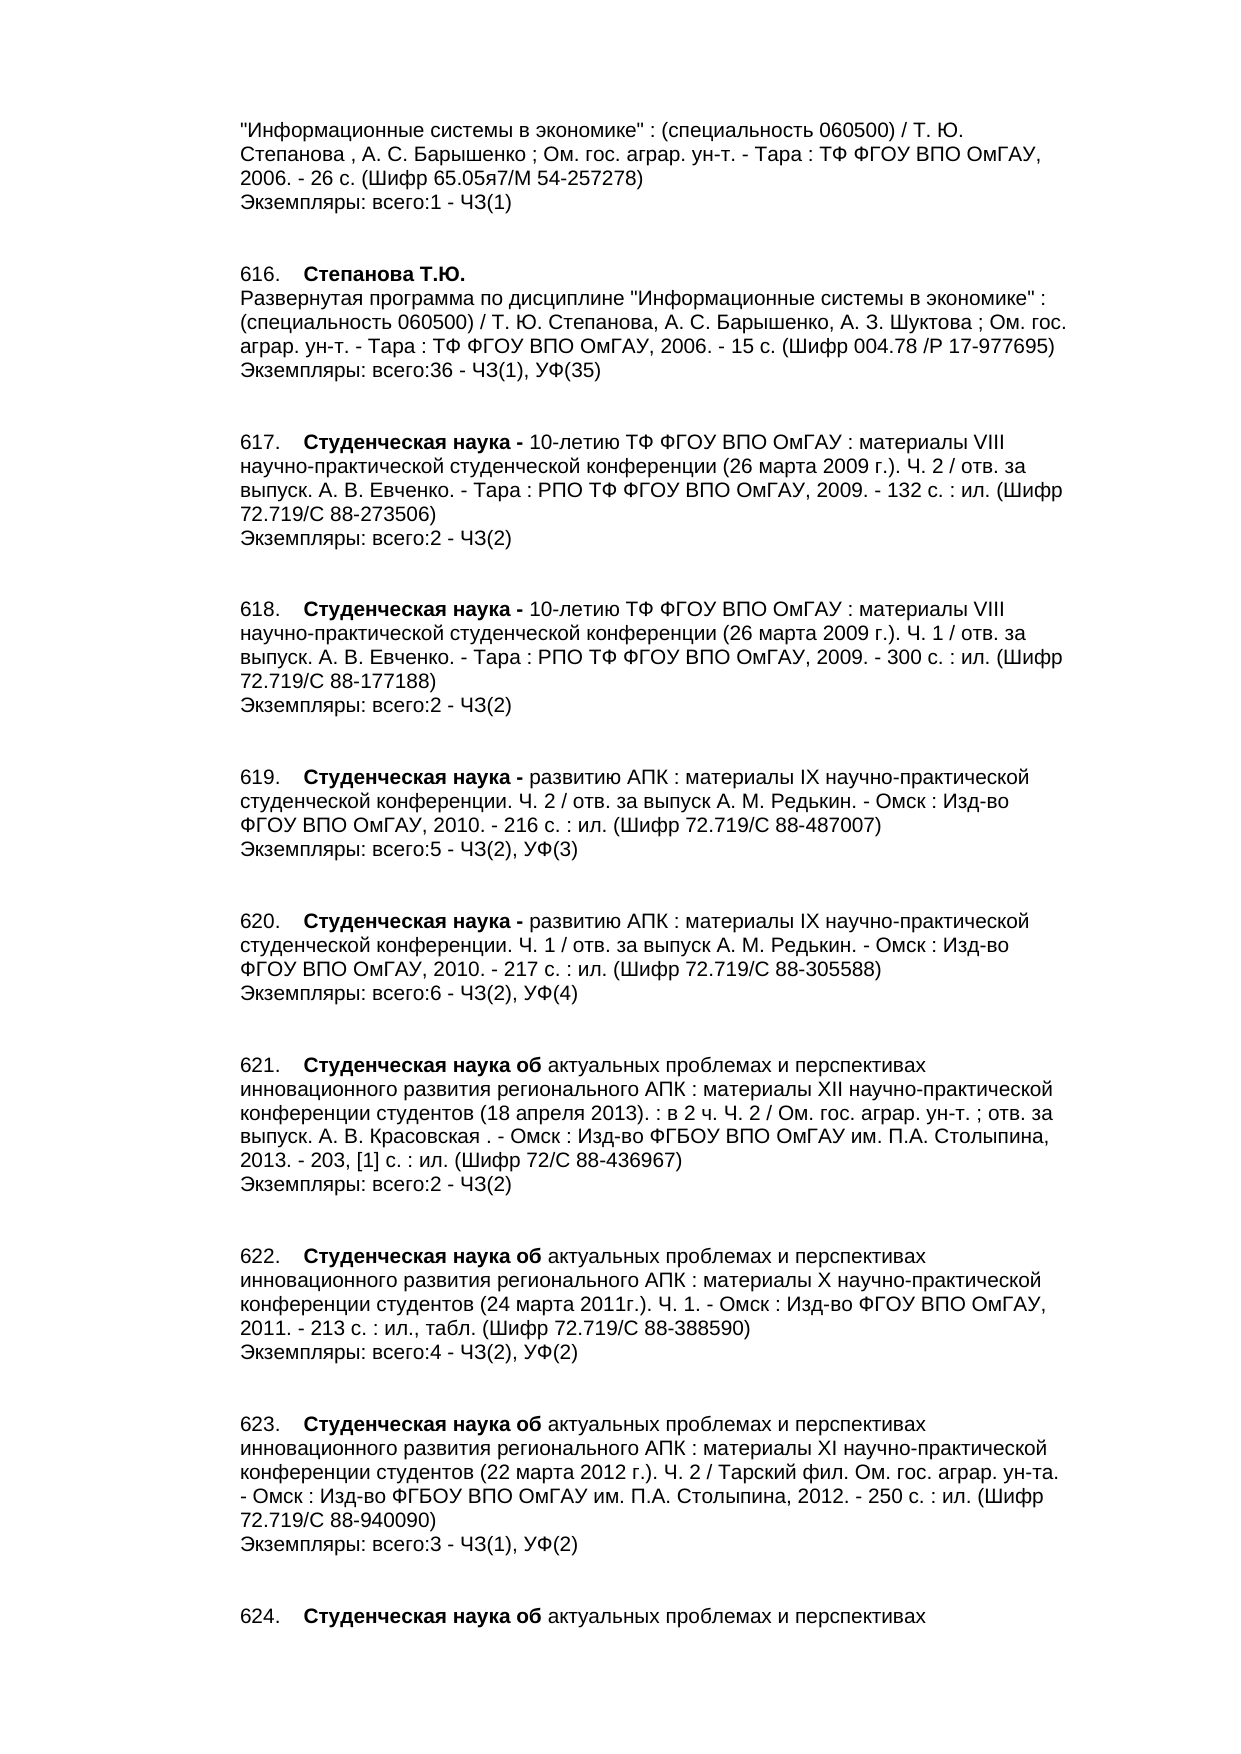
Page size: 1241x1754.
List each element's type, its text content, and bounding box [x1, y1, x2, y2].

text 618. Студенческая наука - 10-летию ТФ ФГОУ ВПО ОмГАУ : материалы VIII научно-практической студенческой конференции (26 марта 2009 г.). Ч. 1 / отв. за выпуск. А. В. Евченко. - Тара : РПО ТФ ФГОУ ВПО ОмГАУ, 2009. - 300 с. : ил. (Шифр 72.719/С 88-177188) [240, 597, 1068, 693]
text Экземпляры: всего:2 - ЧЗ(2) [240, 525, 1068, 549]
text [240, 1603, 1068, 1627]
text 617. Студенческая наука - 10-летию ТФ ФГОУ ВПО ОмГАУ : материалы VIII научно-практической студенческой конференции (26 марта 2009 г.). Ч. 2 / отв. за выпуск. А. В. Евченко. - Тара : РПО ТФ ФГОУ ВПО ОмГАУ, 2009. - 132 с. : ил. (Шифр 72.719/С 88-273506) [240, 429, 1068, 525]
text 622. Студенческая наука об актуальных проблемах и перспективах инновационного развития регионального АПК : материалы X научно-практической конференции студентов (24 марта 2011г.). Ч. 1. - Омск : Изд-во ФГОУ ВПО ОмГАУ, 2011. - 213 с. : ил., табл. (Шифр 72.719/С 88-388590) [240, 1244, 1068, 1340]
text Экземпляры: всего:4 - ЧЗ(2), УФ(2) [240, 1340, 1068, 1364]
text 623. Студенческая наука об актуальных проблемах и перспективах инновационного развития регионального АПК : материалы XI научно-практической конференции студентов (22 марта 2012 г.). Ч. 2 / Тарский фил. Ом. гос. аграр. ун-та. - Омск : Изд-во ФГБОУ ВПО ОмГАУ им. П.А. Столыпина, 2012. - 250 с. : ил. (Шифр 72.719/С 88-940090) [240, 1412, 1068, 1532]
text Экземпляры: всего:5 - ЧЗ(2), УФ(3) [240, 837, 1068, 861]
text Экземпляры: всего:2 - ЧЗ(2) [240, 693, 1068, 717]
text Экземпляры: всего:3 - ЧЗ(1), УФ(2) [240, 1532, 1068, 1556]
text Экземпляры: всего:36 - ЧЗ(1), УФ(35) [240, 358, 1068, 382]
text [240, 118, 1068, 190]
text Развернутая программа по дисциплине "Информационные системы в экономике" : (специальность 060500) / Т. Ю. Степанова, А. С. Барышенко, А. З. Шуктова ; Ом. гос. аграр. ун-т. - Тара : ТФ ФГОУ ВПО ОмГАУ, 2006. - 15 с. (Шифр 004.78 /Р 17-977695) [240, 286, 1068, 358]
text 619. Студенческая наука - развитию АПК : материалы IX научно-практической студенческой конференции. Ч. 2 / отв. за выпуск А. М. Редькин. - Омск : Изд-во ФГОУ ВПО ОмГАУ, 2010. - 216 с. : ил. (Шифр 72.719/С 88-487007) [240, 765, 1068, 837]
text Экземпляры: всего:6 - ЧЗ(2), УФ(4) [240, 981, 1068, 1004]
text 616. Степанова Т.Ю. [240, 262, 1068, 286]
text 620. Студенческая наука - развитию АПК : материалы IX научно-практической студенческой конференции. Ч. 1 / отв. за выпуск А. М. Редькин. - Омск : Изд-во ФГОУ ВПО ОмГАУ, 2010. - 217 с. : ил. (Шифр 72.719/С 88-305588) [240, 909, 1068, 981]
text Экземпляры: всего:2 - ЧЗ(2) [240, 1172, 1068, 1196]
text Экземпляры: всего:1 - ЧЗ(1) [240, 190, 1068, 214]
text 621. Студенческая наука об актуальных проблемах и перспективах инновационного развития регионального АПК : материалы XII научно-практической конференции студентов (18 апреля 2013). : в 2 ч. Ч. 2 / Ом. гос. аграр. ун-т. ; отв. за выпуск. А. В. Красовская . - Омск : Изд-во ФГБОУ ВПО ОмГАУ им. П.А. Столыпина, 2013. - 203, [1] с. : ил. (Шифр 72/С 88-436967) [240, 1052, 1068, 1172]
